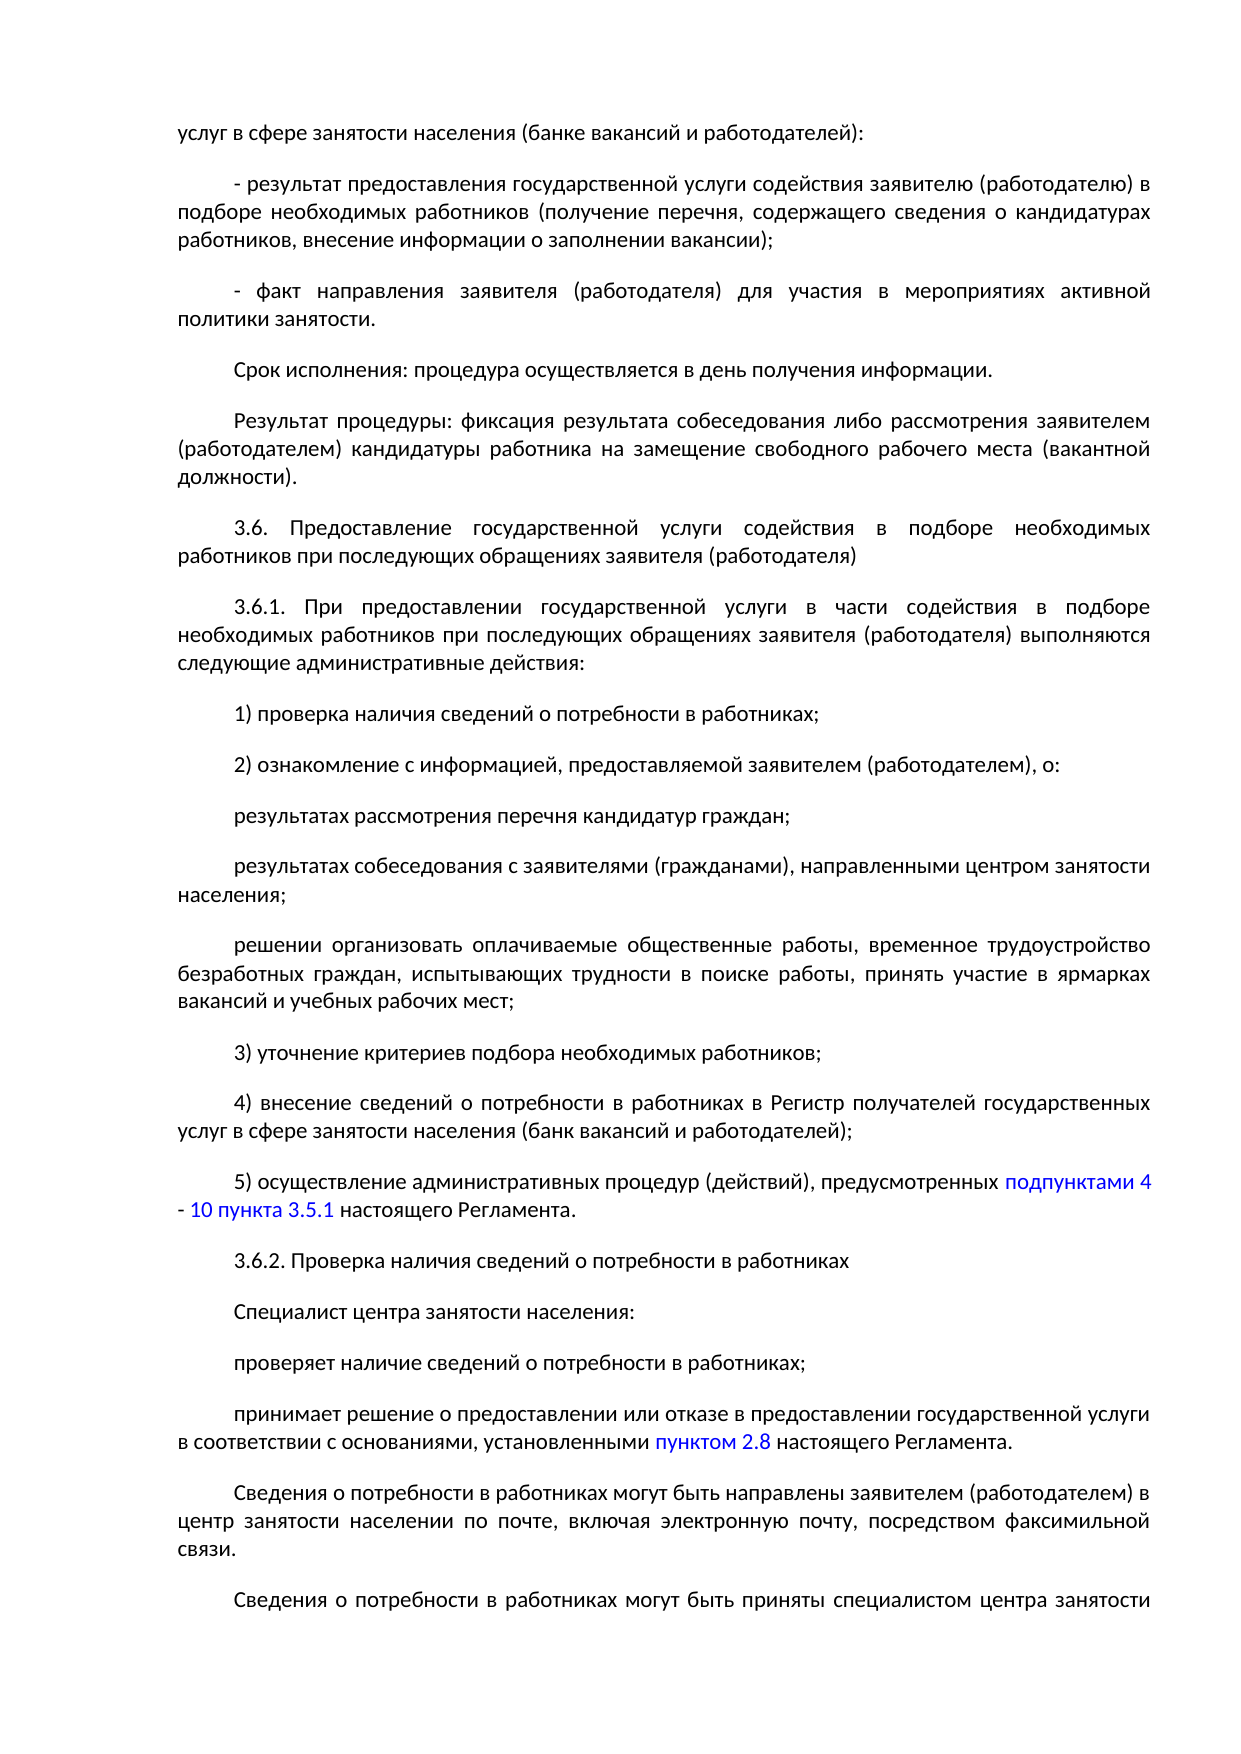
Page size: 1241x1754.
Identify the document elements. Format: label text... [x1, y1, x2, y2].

text - результат предоставления государственной услуги содействия заявителю (работодателю) в подборе необходимых работников (получение перечня, содержащего сведения о кандидатурах работников, внесение информации о заполнении вакансии); [177, 169, 1152, 253]
text 3.6. Предоставление государственной услуги содействия в подборе необходимых работников при последующих обращениях заявителя (работодателя) [177, 513, 1152, 569]
text Сведения о потребности в работниках могут быть направлены заявителем (работодателем) в центр занятости населении по почте, включая электронную почту, посредством факсимильной связи. [177, 1478, 1152, 1562]
text Специалист центра занятости населения: [177, 1297, 1152, 1325]
text Результат процедуры: фиксация результата собеседования либо рассмотрения заявителем (работодателем) кандидатуры работника на замещение свободного рабочего места (вакантной должности). [177, 406, 1152, 490]
text 5) осуществление административных процедур (действий), предусмотренных подпунктами 4 - 10 пункта 3.5.1 настоящего Регламента. [177, 1167, 1152, 1223]
text проверяет наличие сведений о потребности в работниках; [177, 1348, 1152, 1376]
text решении организовать оплачиваемые общественные работы, временное трудоустройство безработных граждан, испытывающих трудности в поиске работы, принять участие в ярмарках вакансий и учебных рабочих мест; [177, 931, 1152, 1015]
text 3) уточнение критериев подбора необходимых работников; [177, 1038, 1152, 1066]
text результатах собеседования с заявителями (гражданами), направленными центром занятости населения; [177, 852, 1152, 908]
text 3.6.2. Проверка наличия сведений о потребности в работниках [177, 1246, 1152, 1274]
text результатах рассмотрения перечня кандидатур граждан; [177, 801, 1152, 829]
text Срок исполнения: процедура осуществляется в день получения информации. [177, 355, 1152, 383]
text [177, 118, 1152, 146]
text 3.6.1. При предоставлении государственной услуги в части содействия в подборе необходимых работников при последующих обращениях заявителя (работодателя) выполняются следующие административные действия: [177, 592, 1152, 676]
text 1) проверка наличия сведений о потребности в работниках; [177, 699, 1152, 727]
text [177, 1585, 1152, 1613]
text - факт направления заявителя (работодателя) для участия в мероприятиях активной политики занятости. [177, 276, 1152, 332]
text 4) внесение сведений о потребности в работниках в Регистр получателей государственных услуг в сфере занятости населения (банк вакансий и работодателей); [177, 1088, 1152, 1144]
text принимает решение о предоставлении или отказе в предоставлении государственной услуги в соответствии с основаниями, установленными пунктом 2.8 настоящего Регламента. [177, 1399, 1152, 1455]
text 2) ознакомление с информацией, предоставляемой заявителем (работодателем), о: [177, 750, 1152, 778]
